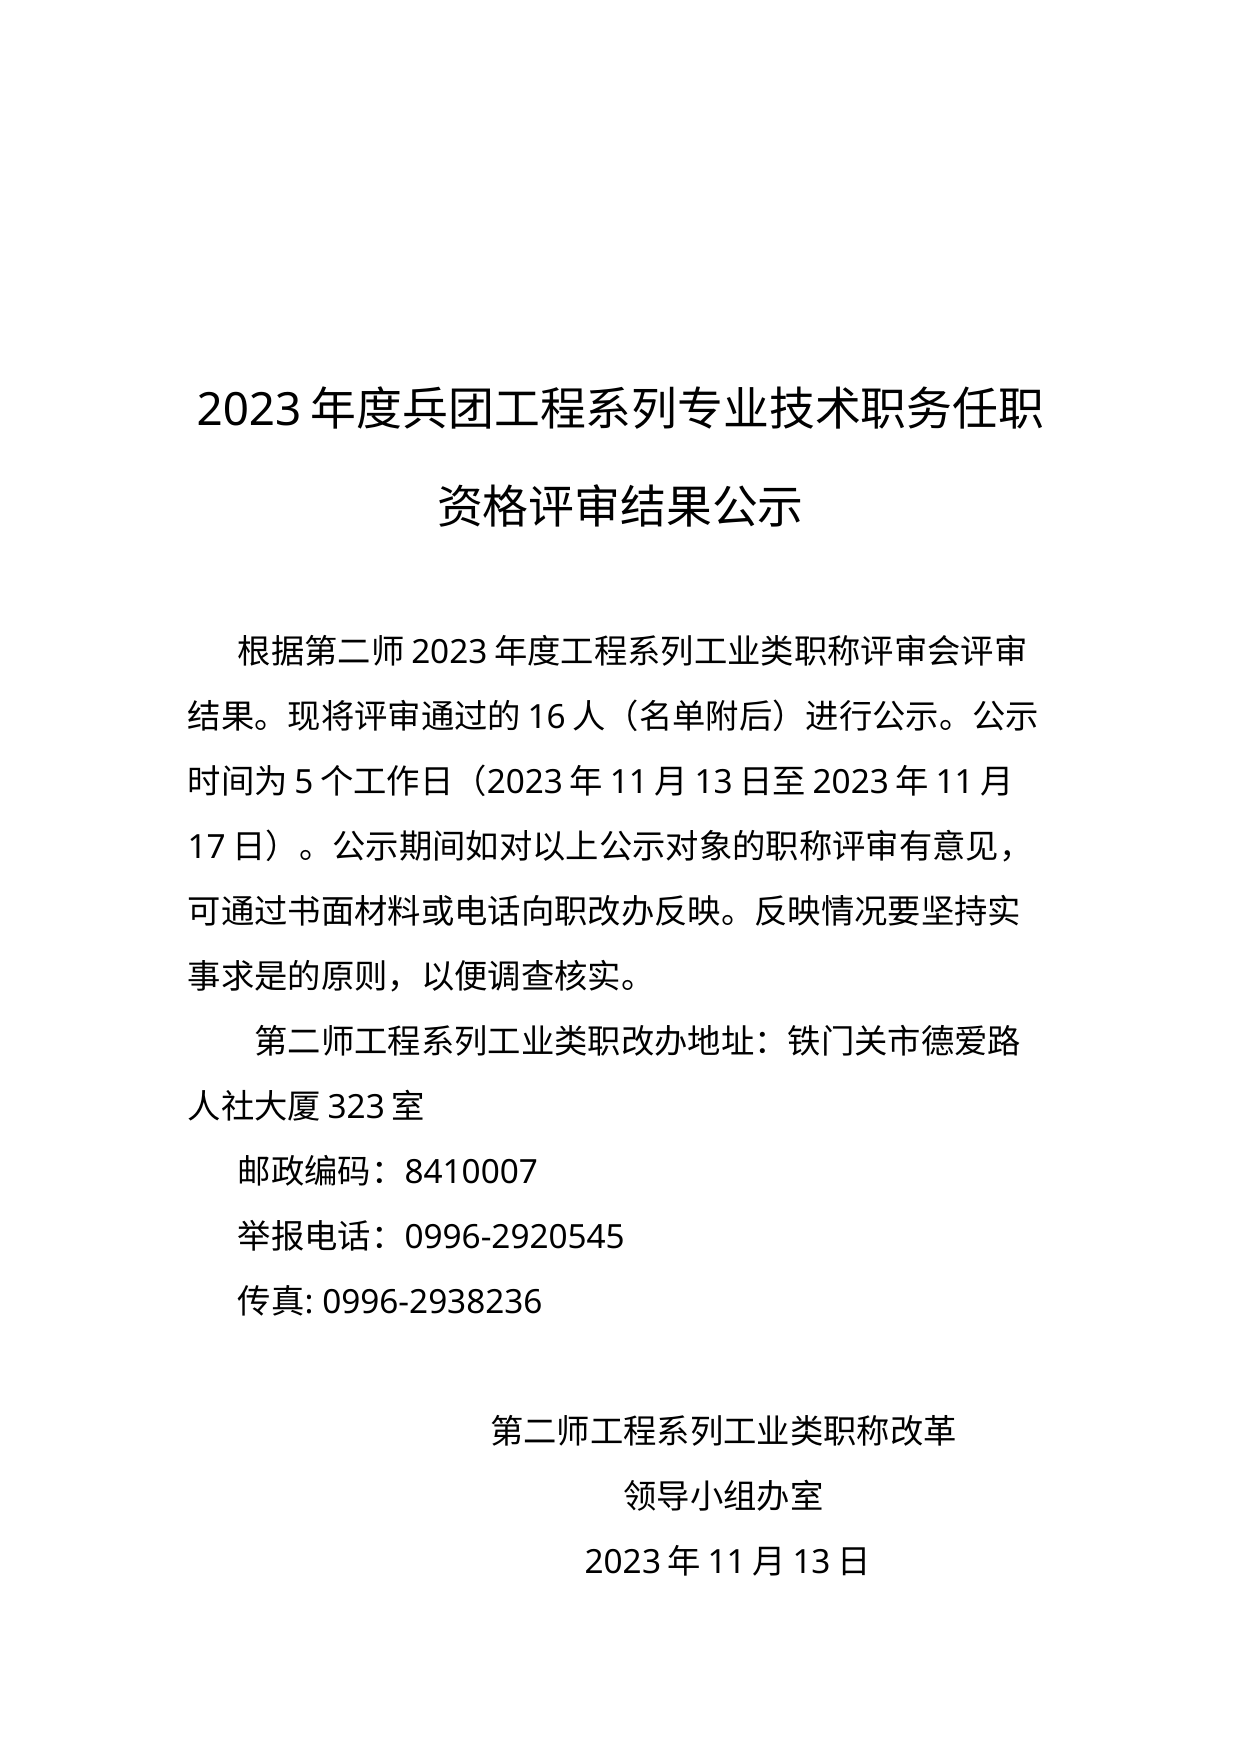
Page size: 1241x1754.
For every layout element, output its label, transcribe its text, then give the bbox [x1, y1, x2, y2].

text 2023年度兵团工程系列专业技术职务任职资格评审结果公示 [187, 357, 1053, 552]
text 第二师工程系列工业类职称改革 [237, 1397, 1053, 1462]
text 举报电话：0996-2920545 [187, 1202, 1053, 1267]
text 领导小组办室 [237, 1462, 1053, 1527]
text 传真: 0996-2938236 [187, 1267, 1053, 1332]
text 2023年11月13日 [187, 1527, 1053, 1592]
text 第二师工程系列工业类职改办地址：铁门关市德爱路人社大厦323室 [187, 1007, 1053, 1137]
text 根据第二师2023年度工程系列工业类职称评审会评审结果。现将评审通过的16人（名单附后）进行公示。公示时间为5个工作日（2023年11月13日至2023年11月17日）。公示期间如对以上公示对象的职称评审有意见，可通过书面材料或电话向职改办反映。反映情况要坚持实事求是的原则，以便调查核实。 [187, 617, 1053, 1007]
text 邮政编码：8410007 [187, 1137, 1053, 1202]
